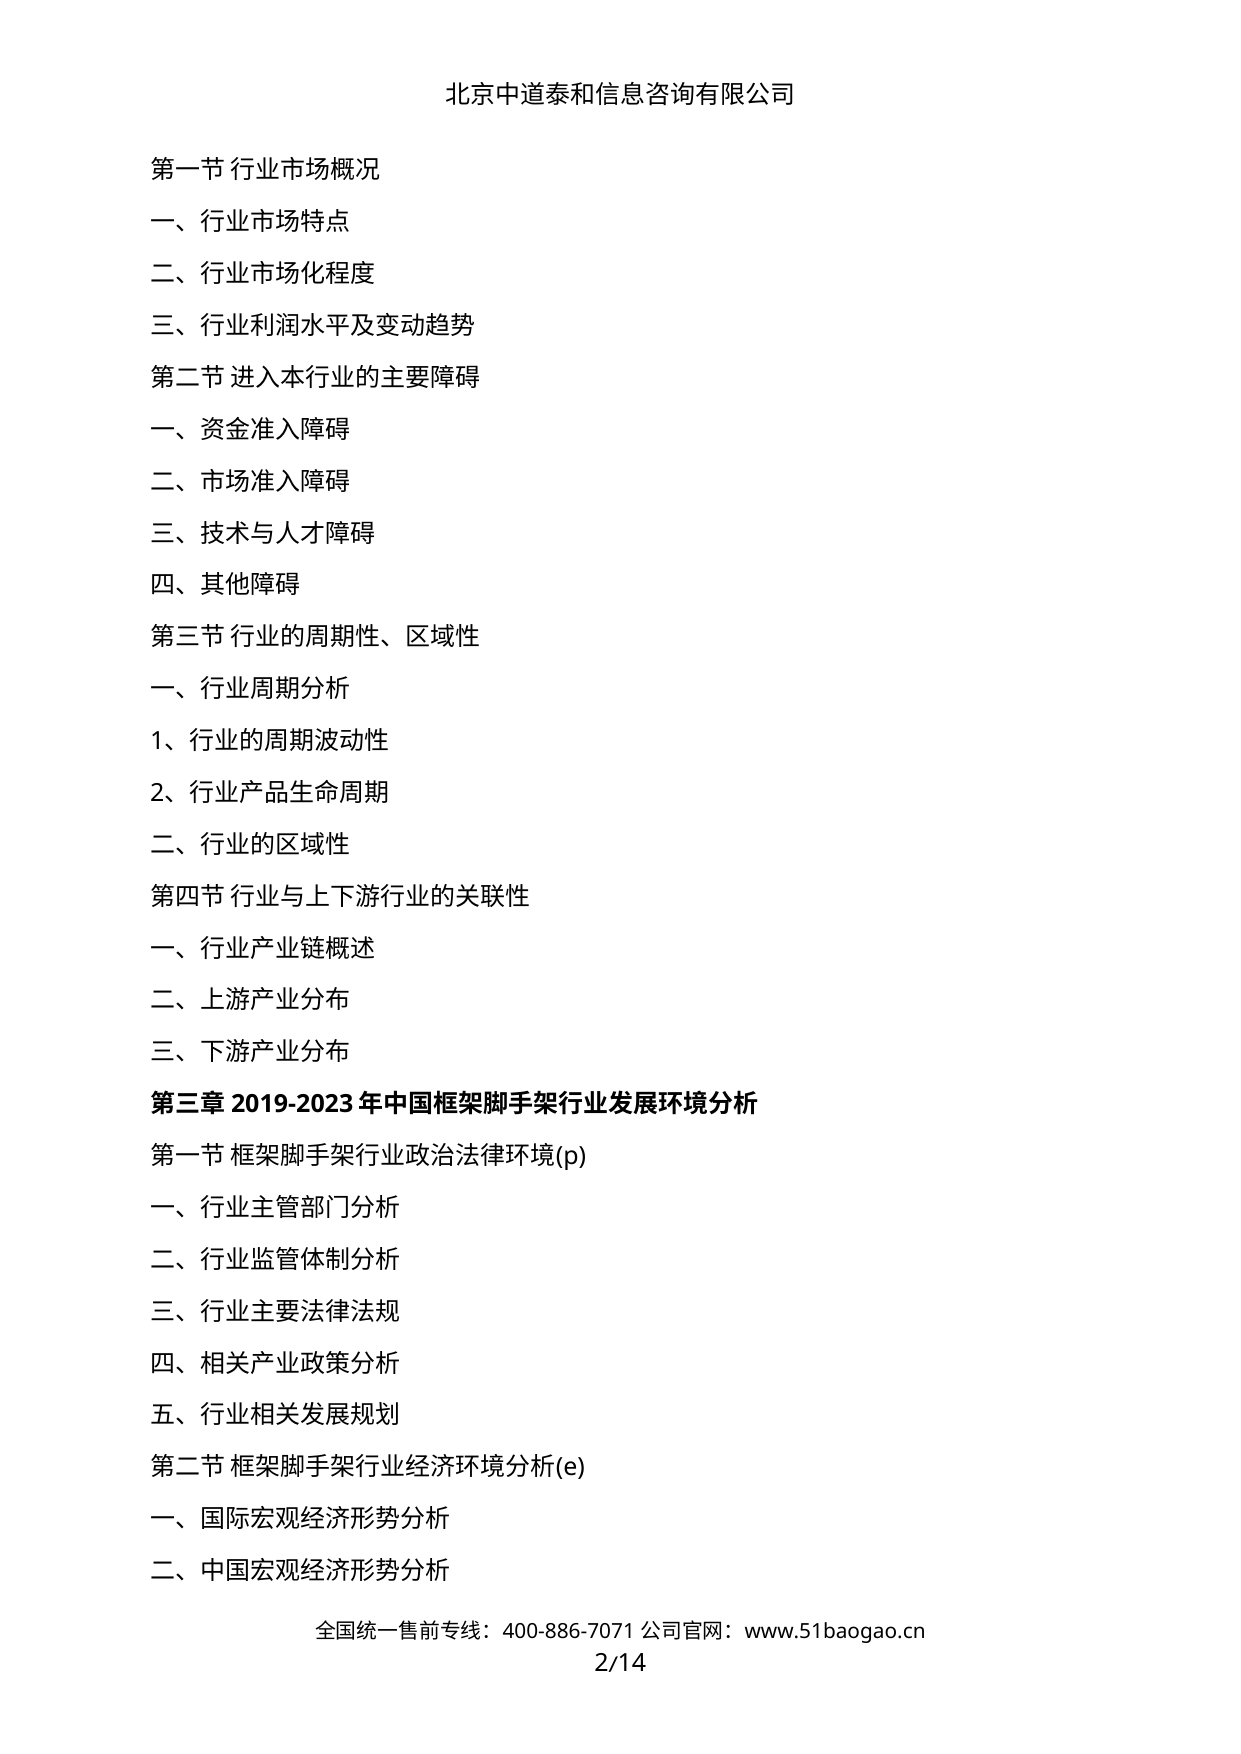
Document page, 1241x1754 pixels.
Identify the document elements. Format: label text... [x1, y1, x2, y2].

text 第二节 框架脚手架行业经济环境分析(e) [150, 1447, 1090, 1483]
text 二、市场准入障碍 [150, 461, 1090, 497]
text 四、其他障碍 [150, 565, 1090, 601]
text 三、技术与人才障碍 [150, 513, 1090, 549]
text 一、行业产业链概述 [150, 928, 1090, 964]
text 四、相关产业政策分析 [150, 1343, 1090, 1379]
text 三、下游产业分布 [150, 1032, 1090, 1068]
text 第一节 行业市场概况 [150, 150, 1090, 186]
text 一、行业周期分析 [150, 669, 1090, 705]
text 二、行业的区域性 [150, 824, 1090, 861]
text 三、行业主要法律法规 [150, 1291, 1090, 1327]
text 一、资金准入障碍 [150, 409, 1090, 446]
text 五、行业相关发展规划 [150, 1395, 1090, 1431]
text 第三章 2019-2023年中国框架脚手架行业发展环境分析 [150, 1084, 1090, 1120]
text 第三节 行业的周期性、区域性 [150, 617, 1090, 653]
text 第一节 框架脚手架行业政治法律环境(p) [150, 1136, 1090, 1172]
text 二、中国宏观经济形势分析 [150, 1551, 1090, 1587]
text 第二节 进入本行业的主要障碍 [150, 357, 1090, 394]
text 一、国际宏观经济形势分析 [150, 1499, 1090, 1535]
text 二、行业市场化程度 [150, 254, 1090, 290]
text 三、行业利润水平及变动趋势 [150, 306, 1090, 342]
text 二、上游产业分布 [150, 980, 1090, 1016]
text 2、行业产品生命周期 [150, 772, 1090, 809]
text 1、行业的周期波动性 [150, 721, 1090, 757]
text 一、行业主管部门分析 [150, 1187, 1090, 1224]
text 二、行业监管体制分析 [150, 1239, 1090, 1276]
text 第四节 行业与上下游行业的关联性 [150, 876, 1090, 912]
text 一、行业市场特点 [150, 202, 1090, 238]
